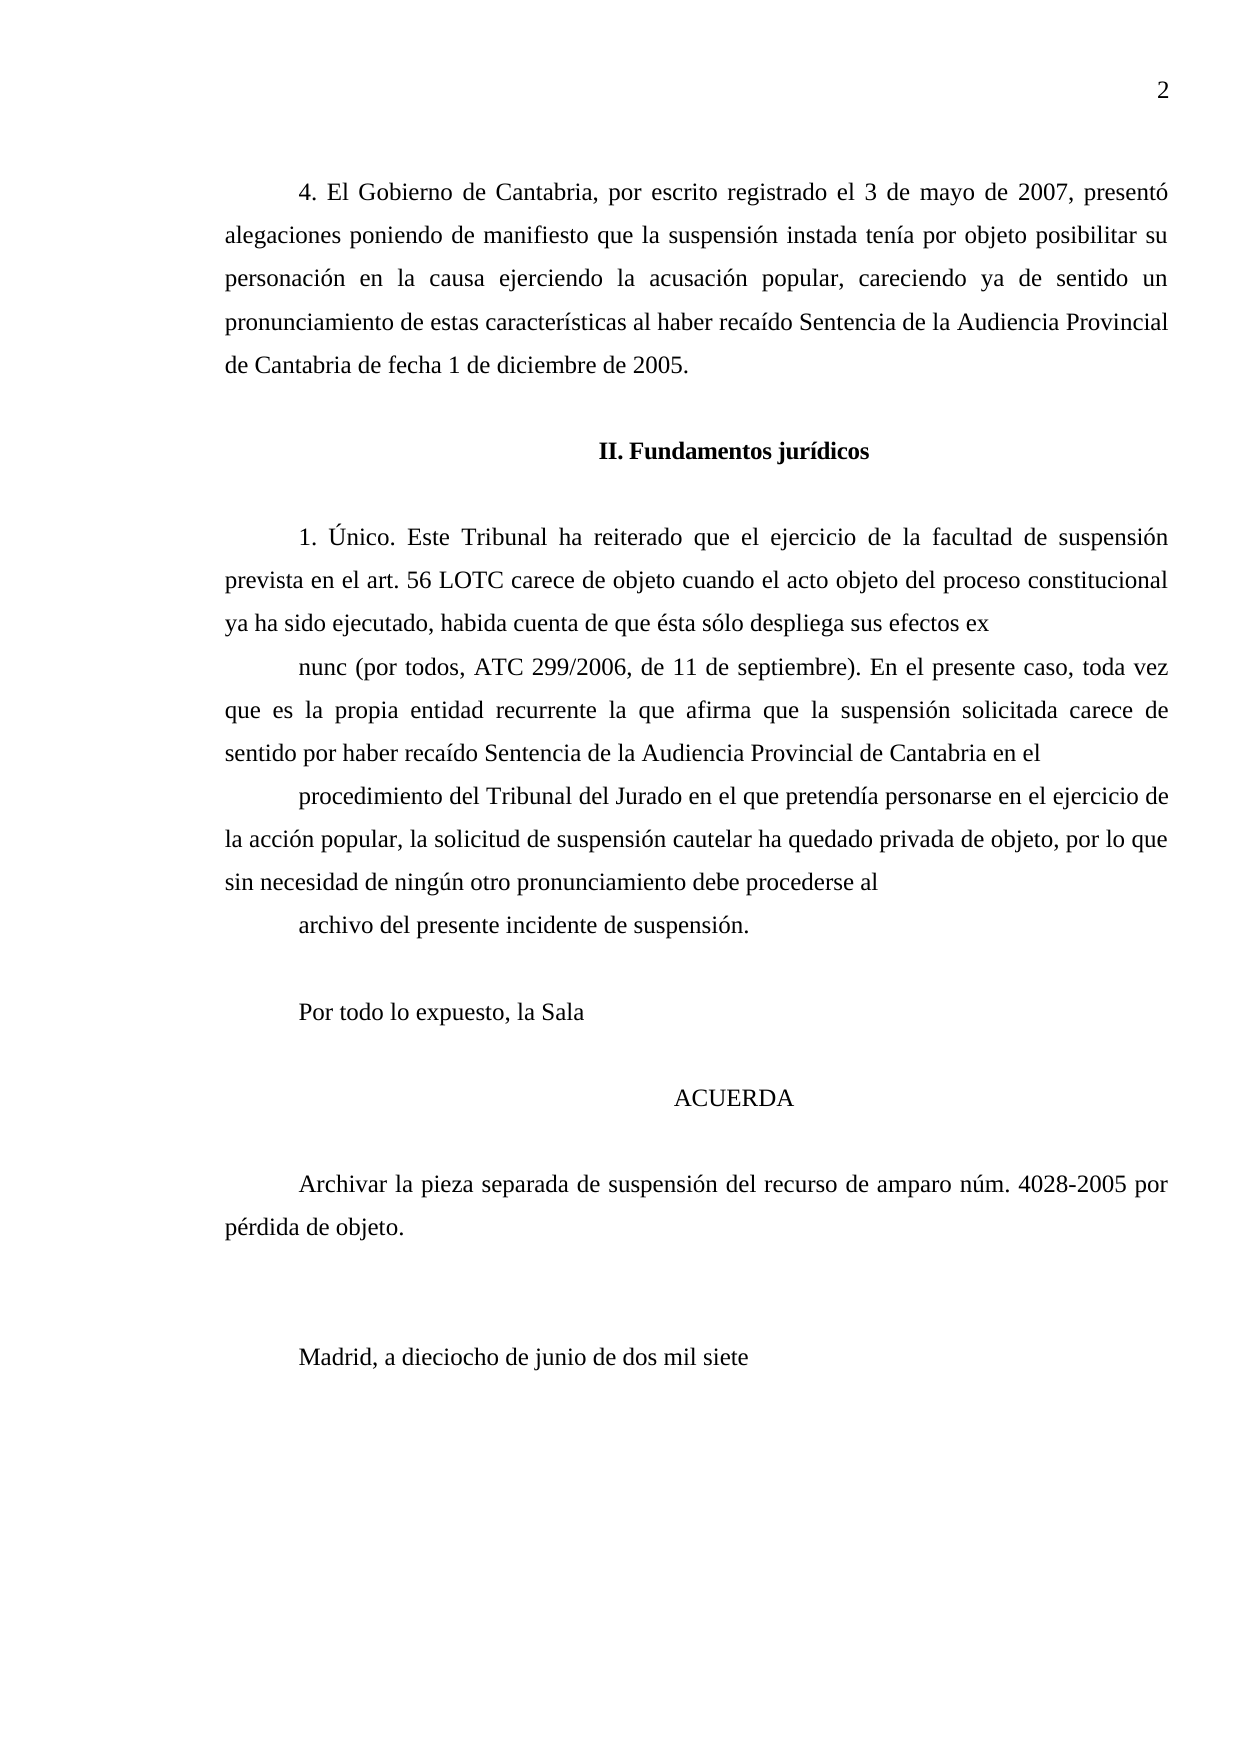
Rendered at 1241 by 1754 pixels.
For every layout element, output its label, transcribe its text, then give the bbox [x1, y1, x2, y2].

subtitle II. Fundamentos jurídicos [224, 436, 1169, 465]
text archivo del presente incidente de suspensión. [224, 910, 1169, 939]
text Por todo lo expuesto, la Sala [224, 997, 1169, 1025]
text 4. El Gobierno de Cantabria, por escrito registrado el 3 de mayo de 2007, presentó alegaciones poniendo de manifiesto que la suspensión instada tenía por objeto posibilitar su personación en la causa ejerciendo la acusación popular, careciendo ya de sentido un pronunciamiento de estas características al haber recaído Sentencia de la Audiencia Provincial de Cantabria de fecha 1 de diciembre de 2005. [224, 177, 1169, 378]
text Madrid, a dieciocho de junio de dos mil siete [224, 1342, 1169, 1370]
text Archivar la pieza separada de suspensión del recurso de amparo núm. 4028-2005 por pérdida de objeto. [224, 1169, 1169, 1241]
text procedimiento del Tribunal del Jurado en el que pretendía personarse en el ejercicio de la acción popular, la solicitud de suspensión cautelar ha quedado privada de objeto, por lo que sin necesidad de ningún otro pronunciamiento debe procederse al [224, 781, 1169, 896]
text nunc (por todos, ATC 299/2006, de 11 de septiembre). En el presente caso, toda vez que es la propia entidad recurrente la que afirma que la suspensión solicitada carece de sentido por haber recaído Sentencia de la Audiencia Provincial de Cantabria en el [224, 652, 1169, 767]
text ACUERDA [224, 1083, 1169, 1112]
text 1. Único. Este Tribunal ha reiterado que el ejercicio de la facultad de suspensión prevista en el art. 56 LOTC carece de objeto cuando el acto objeto del proceso constitucional ya ha sido ejecutado, habida cuenta de que ésta sólo despliega sus efectos ex [224, 522, 1169, 637]
